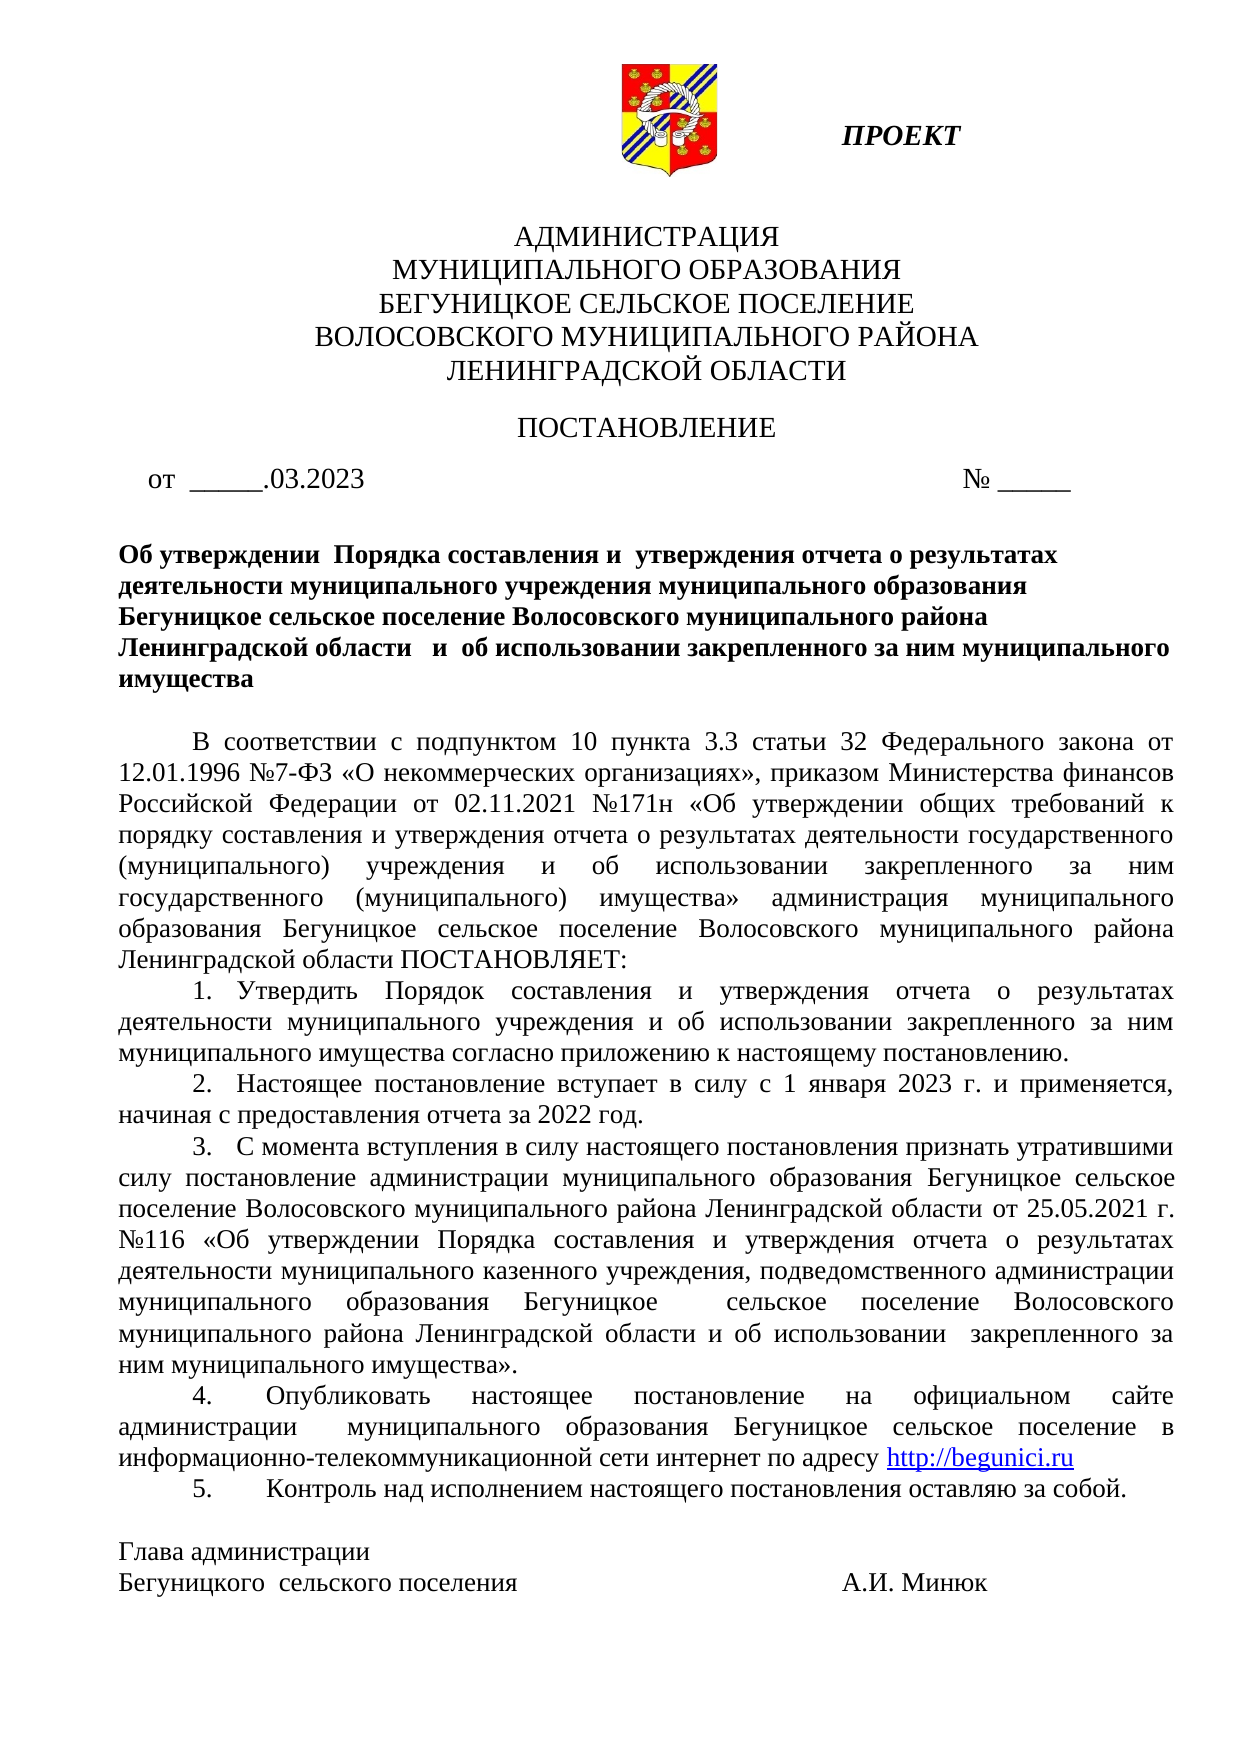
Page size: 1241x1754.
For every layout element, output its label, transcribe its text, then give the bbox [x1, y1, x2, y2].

text от _____.03.2023 № _____ [148, 461, 1175, 494]
text ВОЛОСОВСКОГО МУНИЦИПАЛЬНОГО РАЙОНА [118, 319, 1175, 353]
text МУНИЦИПАЛЬНОГО ОБРАЗОВАНИЯ [118, 252, 1175, 286]
picture [621, 152, 718, 177]
picture [621, 64, 718, 118]
text 5. Контроль над исполнением настоящего постановления оставляю за собой. [118, 1472, 1175, 1503]
title Об утверждении Порядка составления и утверждения отчета о результатах [118, 538, 1175, 569]
text БЕГУНИЦКОЕ СЕЛЬСКОЕ ПОСЕЛЕНИЕ [118, 286, 1175, 319]
title деятельности муниципального учреждения муниципального образования Бегуницкое сельское поселение Волосовского муниципального района Ленинградской области и об использовании закрепленного за ним муниципального имущества [118, 569, 1175, 694]
text ПОСТАНОВЛЕНИЕ [118, 411, 1175, 444]
text 1. Утвердить Порядок составления и утверждения отчета о результатах деятельности муниципального учреждения и об использовании закрепленного за ним муниципального имущества согласно приложению к настоящему постановлению. [118, 974, 1175, 1067]
text ЛЕНИНГРАДСКОЙ ОБЛАСТИ [118, 353, 1175, 386]
text В соответствии с подпунктом 10 пункта 3.3 статьи 32 Федерального закона от 12.01.1996 №7-ФЗ «О некоммерческих организациях», приказом Министерства финансов Российской Федерации от 02.11.2021 №171н «Об утверждении общих требований к порядку составления и утверждения отчета о результатах деятельности государственного (муниципального) учреждения и об использовании закрепленного за ним государственного (муниципального) имущества» администрация муниципального образования Бегуницкое сельское поселение Волосовского муниципального района Ленинградской области ПОСТАНОВЛЯЕТ: [118, 725, 1175, 974]
text 2. Настоящее постановление вступает в силу с 1 января 2023 г. и применяется, начиная с предоставления отчета за 2022 год. [118, 1067, 1175, 1130]
text ПРОЕКТ [118, 118, 1175, 152]
text Глава администрации [118, 1535, 1175, 1566]
text Бегуницкого сельского поселения А.И. Минюк [118, 1566, 1175, 1597]
text 4. Опубликовать настоящее постановление на официальном сайте администрации муниципального образования Бегуницкое сельское поселение в информационно-телекоммуникационной сети интернет по адресу http://begunici.ru [118, 1379, 1175, 1472]
text АДМИНИСТРАЦИЯ [118, 219, 1175, 252]
text 3. С момента вступления в силу настоящего постановления признать утратившими силу постановление администрации муниципального образования Бегуницкое сельское поселение Волосовского муниципального района Ленинградской области от 25.05.2021 г. №116 «Об утверждении Порядка составления и утверждения отчета о результатах деятельности муниципального казенного учреждения, подведомственного администрации муниципального образования Бегуницкое сельское поселение Волосовского муниципального района Ленинградской области и об использовании закрепленного за ним муниципального имущества». [118, 1130, 1175, 1379]
